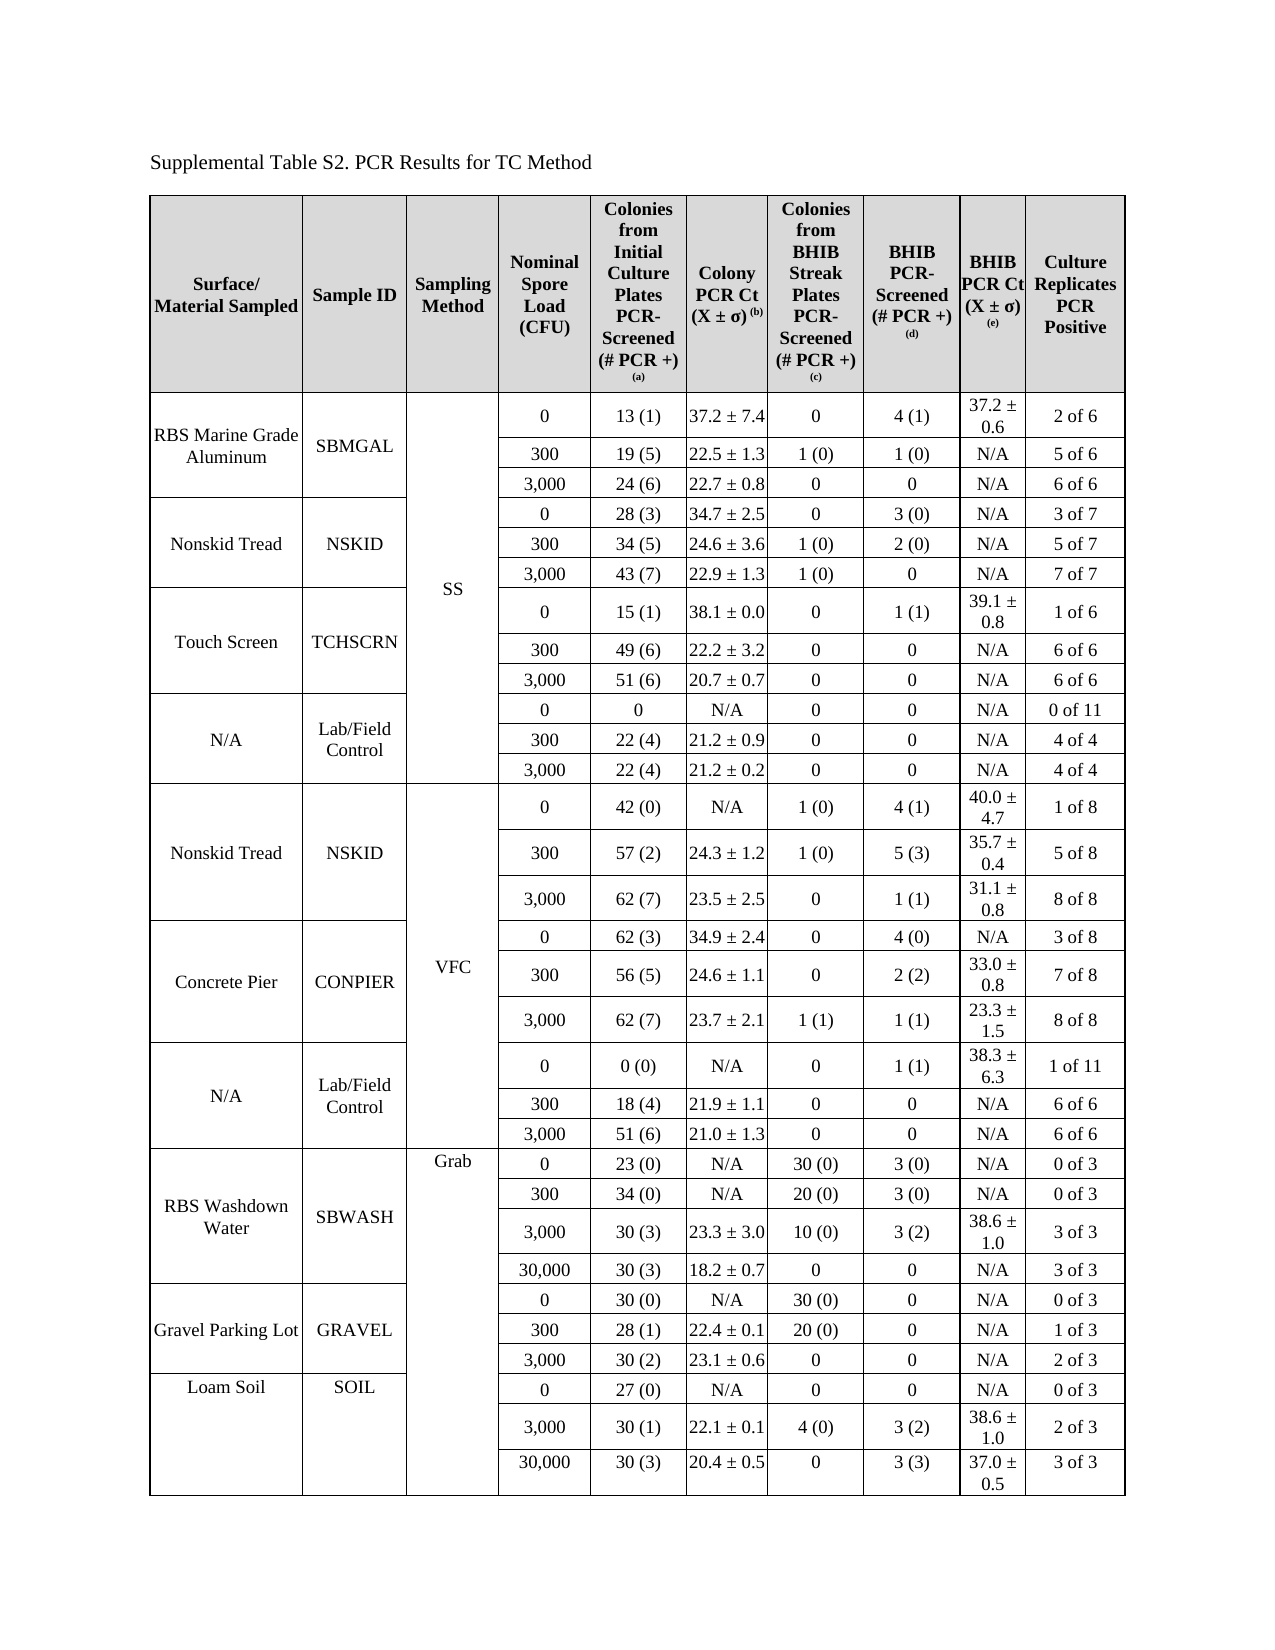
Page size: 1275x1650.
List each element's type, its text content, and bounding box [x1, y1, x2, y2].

table_cell N/A [961, 694, 1025, 723]
table_cell 21.2 ± 0.9 [687, 724, 767, 753]
table_cell 3 of 7 [1026, 498, 1124, 527]
table_header Culture Replicates PCR Positive [1026, 196, 1124, 392]
table_cell 0 [499, 588, 590, 633]
table_cell NSKID [303, 498, 406, 587]
table_cell 0 [768, 1089, 863, 1117]
table_cell 300 [499, 951, 590, 996]
table_cell 3,000 [499, 558, 590, 587]
table_cell 4 (0) [768, 1404, 863, 1449]
table_cell 3 of 3 [1026, 1209, 1124, 1253]
table_cell 6 of 6 [1026, 1089, 1124, 1117]
table_cell 0 [768, 1344, 863, 1373]
table_cell 0 [768, 876, 863, 920]
table_cell 23.5 ± 2.5 [687, 876, 767, 920]
table_cell 22 (4) [591, 724, 686, 753]
table_header BHIB PCR Ct (X ± σ) (e) [961, 196, 1025, 392]
table_cell Nonskid Tread [151, 498, 302, 587]
table_cell 28 (1) [591, 1314, 686, 1343]
table_cell Gravel Parking Lot [151, 1284, 302, 1373]
table_cell 0 [864, 724, 959, 753]
table_cell 3 (2) [864, 1404, 959, 1449]
table_cell Lab/Field Control [303, 1043, 406, 1147]
table_cell 0 [768, 1119, 863, 1147]
table_cell SOIL [303, 1374, 406, 1494]
table_cell 3,000 [499, 997, 590, 1042]
table_cell 3,000 [499, 876, 590, 920]
table_cell 1 (1) [768, 997, 863, 1042]
table_cell CONPIER [303, 921, 406, 1042]
table_cell 51 (6) [591, 1119, 686, 1147]
table_cell 1 (1) [864, 876, 959, 920]
table_cell 0 [499, 1043, 590, 1087]
table_cell 38.6 ± 1.0 [961, 1209, 1025, 1253]
table_cell 0 [864, 664, 959, 693]
table_cell 13 (1) [591, 393, 686, 437]
table_cell 0 of 3 [1026, 1284, 1124, 1313]
table_cell N/A [961, 921, 1025, 950]
table_cell 30 (3) [591, 1254, 686, 1283]
table_cell 3 (3) [864, 1450, 959, 1494]
table_cell 1 (0) [768, 528, 863, 557]
table_cell 30 (0) [591, 1284, 686, 1313]
table_cell 0 [768, 754, 863, 783]
table_cell 2 (2) [864, 951, 959, 996]
table_cell 0 [864, 1284, 959, 1313]
table_cell 0 [591, 694, 686, 723]
table_cell 300 [499, 528, 590, 557]
table_cell 34.9 ± 2.4 [687, 921, 767, 950]
table_cell 5 of 7 [1026, 528, 1124, 557]
table_cell 3 of 8 [1026, 921, 1124, 950]
table_cell 0 [864, 1314, 959, 1343]
table_header Colonies from BHIB Streak Plates PCR-Screened (# PCR +) (c) [768, 196, 863, 392]
table_cell 1 (0) [768, 558, 863, 587]
table_cell 0 [768, 664, 863, 693]
table_cell 0 [864, 1344, 959, 1373]
table_cell N/A [961, 1089, 1025, 1117]
table_cell N/A [687, 1374, 767, 1403]
table_cell 35.7 ± 0.4 [961, 830, 1025, 874]
table_cell 37.2 ± 0.6 [961, 393, 1025, 437]
table_cell N/A [961, 468, 1025, 497]
table_cell 0 of 3 [1026, 1374, 1124, 1403]
table_cell Grab [407, 1149, 498, 1494]
table_cell 4 (1) [864, 393, 959, 437]
table_cell 0 [768, 1254, 863, 1283]
table_cell 24.6 ± 1.1 [687, 951, 767, 996]
table_cell 300 [499, 634, 590, 663]
table_cell 1 (1) [864, 588, 959, 633]
table_cell TCHSCRN [303, 588, 406, 693]
table_cell 15 (1) [591, 588, 686, 633]
table_cell 0 [864, 694, 959, 723]
table_cell 62 (7) [591, 997, 686, 1042]
table_cell 0 [768, 588, 863, 633]
table_cell N/A [961, 528, 1025, 557]
table_cell 0 of 11 [1026, 694, 1124, 723]
table_cell 4 of 4 [1026, 754, 1124, 783]
table_cell 20.7 ± 0.7 [687, 664, 767, 693]
table_cell N/A [961, 1314, 1025, 1343]
table_cell 3 (0) [864, 498, 959, 527]
table_cell 34 (5) [591, 528, 686, 557]
table_cell 23.3 ± 3.0 [687, 1209, 767, 1253]
table_cell 0 [864, 1119, 959, 1147]
table_cell 7 of 7 [1026, 558, 1124, 587]
table_cell 22 (4) [591, 754, 686, 783]
table_cell 0 [864, 468, 959, 497]
table_header Colonies from Initial Culture Plates PCR-Screened (# PCR +) (a) [591, 196, 686, 392]
table_cell 24.6 ± 3.6 [687, 528, 767, 557]
table_cell Concrete Pier [151, 921, 302, 1042]
table_cell 10 (0) [768, 1209, 863, 1253]
table_cell 3,000 [499, 468, 590, 497]
table_cell 43 (7) [591, 558, 686, 587]
table_cell 0 [864, 1374, 959, 1403]
table_cell 0 [768, 1450, 863, 1494]
table_cell 2 of 6 [1026, 393, 1124, 437]
table_cell 37.2 ± 7.4 [687, 393, 767, 437]
table_cell Lab/Field Control [303, 694, 406, 783]
table_cell 37.0 ± 0.5 [961, 1450, 1025, 1494]
table_cell 1 of 6 [1026, 588, 1124, 633]
table_cell 300 [499, 1089, 590, 1117]
table_cell N/A [961, 634, 1025, 663]
table_cell N/A [151, 694, 302, 783]
table_cell N/A [961, 1254, 1025, 1283]
table_cell 18.2 ± 0.7 [687, 1254, 767, 1283]
table_cell 5 (3) [864, 830, 959, 874]
table_cell N/A [961, 1149, 1025, 1177]
table_cell 3 of 3 [1026, 1254, 1124, 1283]
table_cell 30 (3) [591, 1450, 686, 1494]
table_cell 300 [499, 438, 590, 467]
table_cell N/A [961, 664, 1025, 693]
table_cell 1 (0) [768, 784, 863, 829]
table_cell 3,000 [499, 1344, 590, 1373]
table_cell N/A [687, 1179, 767, 1207]
table_cell 0 [768, 498, 863, 527]
table_cell N/A [961, 724, 1025, 753]
table_cell 1 of 8 [1026, 784, 1124, 829]
table_cell VFC [407, 784, 498, 1147]
table_cell 3,000 [499, 1209, 590, 1253]
table_cell N/A [961, 558, 1025, 587]
table_cell 21.9 ± 1.1 [687, 1089, 767, 1117]
table_cell 34.7 ± 2.5 [687, 498, 767, 527]
table_cell 3 (0) [864, 1179, 959, 1207]
table_cell 1 (0) [864, 438, 959, 467]
table_cell 62 (3) [591, 921, 686, 950]
table_header Colony PCR Ct (X ± σ) (b) [687, 196, 767, 392]
table_cell 30 (2) [591, 1344, 686, 1373]
table_cell 1 (1) [864, 1043, 959, 1087]
table_cell 24 (6) [591, 468, 686, 497]
table_cell 0 [864, 1254, 959, 1283]
table_cell 23.7 ± 2.1 [687, 997, 767, 1042]
table_cell 20 (0) [768, 1179, 863, 1207]
table_cell 300 [499, 724, 590, 753]
table_cell N/A [687, 1284, 767, 1313]
table_cell 3,000 [499, 1119, 590, 1147]
table_cell 4 (0) [864, 921, 959, 950]
table_cell SBWASH [303, 1149, 406, 1283]
table_cell RBS Washdown Water [151, 1149, 302, 1283]
table_cell 30 (0) [768, 1149, 863, 1177]
table_cell 24.3 ± 1.2 [687, 830, 767, 874]
table_cell 0 [499, 393, 590, 437]
table_cell 0 [768, 468, 863, 497]
table_cell 23.3 ± 1.5 [961, 997, 1025, 1042]
table_cell 1 (0) [768, 438, 863, 467]
table_cell N/A [151, 1043, 302, 1147]
table_cell 33.0 ± 0.8 [961, 951, 1025, 996]
table_cell RBS Marine Grade Aluminum [151, 393, 302, 497]
table_cell 22.4 ± 0.1 [687, 1314, 767, 1343]
table_cell 0 [499, 784, 590, 829]
table_cell N/A [961, 498, 1025, 527]
table_cell N/A [961, 1374, 1025, 1403]
table_cell 2 of 3 [1026, 1344, 1124, 1373]
table_cell N/A [961, 1179, 1025, 1207]
table_cell 3 of 3 [1026, 1450, 1124, 1494]
table_cell 30,000 [499, 1254, 590, 1283]
table_cell 1 (0) [768, 830, 863, 874]
table_cell 18 (4) [591, 1089, 686, 1117]
table_cell 27 (0) [591, 1374, 686, 1403]
table_cell 0 of 3 [1026, 1149, 1124, 1177]
table_cell 1 of 11 [1026, 1043, 1124, 1087]
table_cell SS [407, 393, 498, 783]
table_cell Loam Soil [151, 1374, 302, 1494]
table_cell SBMGAL [303, 393, 406, 497]
table_cell 1 of 3 [1026, 1314, 1124, 1343]
table_cell 6 of 6 [1026, 468, 1124, 497]
table_cell 6 of 6 [1026, 1119, 1124, 1147]
text Supplemental Table S2. PCR Results for TC Method [150, 150, 1125, 174]
table_cell 4 of 4 [1026, 724, 1124, 753]
table_cell 0 [499, 1149, 590, 1177]
table_cell N/A [687, 694, 767, 723]
table_cell 300 [499, 830, 590, 874]
table_cell 0 [499, 694, 590, 723]
table_cell 0 [499, 1284, 590, 1313]
table_cell 0 [864, 1089, 959, 1117]
table_cell 0 [768, 1043, 863, 1087]
table_cell 0 [864, 754, 959, 783]
table_cell 22.7 ± 0.8 [687, 468, 767, 497]
table_cell 300 [499, 1314, 590, 1343]
table_cell 0 [768, 1374, 863, 1403]
table_cell GRAVEL [303, 1284, 406, 1373]
table_cell 38.1 ± 0.0 [687, 588, 767, 633]
table_cell 28 (3) [591, 498, 686, 527]
table_cell 7 of 8 [1026, 951, 1124, 996]
table_cell 0 [864, 558, 959, 587]
table_header Sample ID [303, 196, 406, 392]
table_cell 0 [768, 951, 863, 996]
table_cell 20.4 ± 0.5 [687, 1450, 767, 1494]
table_header Nominal Spore Load (CFU) [499, 196, 590, 392]
table_cell 49 (6) [591, 634, 686, 663]
table_cell 57 (2) [591, 830, 686, 874]
table_header Surface/ Material Sampled [151, 196, 302, 392]
table_cell 21.2 ± 0.2 [687, 754, 767, 783]
table_cell 0 [768, 921, 863, 950]
table_cell 51 (6) [591, 664, 686, 693]
table_cell 30,000 [499, 1450, 590, 1494]
table_cell 0 [768, 393, 863, 437]
table_header Sampling Method [407, 196, 498, 392]
table_cell Touch Screen [151, 588, 302, 693]
table_cell 56 (5) [591, 951, 686, 996]
table_cell NSKID [303, 784, 406, 920]
table_cell 0 [499, 921, 590, 950]
table_cell 22.9 ± 1.3 [687, 558, 767, 587]
table_cell N/A [687, 1043, 767, 1087]
table_cell 23.1 ± 0.6 [687, 1344, 767, 1373]
table_cell 22.1 ± 0.1 [687, 1404, 767, 1449]
table_cell 22.5 ± 1.3 [687, 438, 767, 467]
table_cell 20 (0) [768, 1314, 863, 1343]
table_header BHIB PCR-Screened (# PCR +) (d) [864, 196, 959, 392]
table_cell 22.2 ± 3.2 [687, 634, 767, 663]
table_cell N/A [961, 1284, 1025, 1313]
table_cell N/A [687, 1149, 767, 1177]
table_cell 8 of 8 [1026, 997, 1124, 1042]
table_cell 4 (1) [864, 784, 959, 829]
table_cell 0 [864, 634, 959, 663]
table_cell 2 of 3 [1026, 1404, 1124, 1449]
table_cell 3,000 [499, 1404, 590, 1449]
table_cell 0 [768, 694, 863, 723]
table_cell N/A [687, 784, 767, 829]
table_cell 5 of 6 [1026, 438, 1124, 467]
table_cell 1 (1) [864, 997, 959, 1042]
table_cell 0 [499, 498, 590, 527]
table_cell 300 [499, 1179, 590, 1207]
table_cell N/A [961, 1344, 1025, 1373]
table_cell N/A [961, 438, 1025, 467]
table_cell 42 (0) [591, 784, 686, 829]
table_cell 30 (3) [591, 1209, 686, 1253]
table_cell 0 [768, 634, 863, 663]
table_cell 62 (7) [591, 876, 686, 920]
table_cell 6 of 6 [1026, 634, 1124, 663]
table_cell 0 [499, 1374, 590, 1403]
table_cell 19 (5) [591, 438, 686, 467]
table_cell N/A [961, 1119, 1025, 1147]
table_cell 8 of 8 [1026, 876, 1124, 920]
table_cell 0 [768, 724, 863, 753]
table_cell 3 (2) [864, 1209, 959, 1253]
table_cell 23 (0) [591, 1149, 686, 1177]
table_cell 3,000 [499, 664, 590, 693]
table_cell 2 (0) [864, 528, 959, 557]
table_cell 21.0 ± 1.3 [687, 1119, 767, 1147]
table_cell 40.0 ± 4.7 [961, 784, 1025, 829]
table_cell Nonskid Tread [151, 784, 302, 920]
table_cell N/A [961, 754, 1025, 783]
table_cell 38.3 ± 6.3 [961, 1043, 1025, 1087]
table_cell 0 (0) [591, 1043, 686, 1087]
table_cell 3,000 [499, 754, 590, 783]
table_cell 0 of 3 [1026, 1179, 1124, 1207]
table_cell 39.1 ± 0.8 [961, 588, 1025, 633]
table_cell 3 (0) [864, 1149, 959, 1177]
table_cell 38.6 ± 1.0 [961, 1404, 1025, 1449]
table_cell 30 (1) [591, 1404, 686, 1449]
table_cell 34 (0) [591, 1179, 686, 1207]
table_cell 6 of 6 [1026, 664, 1124, 693]
table_cell 5 of 8 [1026, 830, 1124, 874]
table_cell 31.1 ± 0.8 [961, 876, 1025, 920]
table_cell 30 (0) [768, 1284, 863, 1313]
